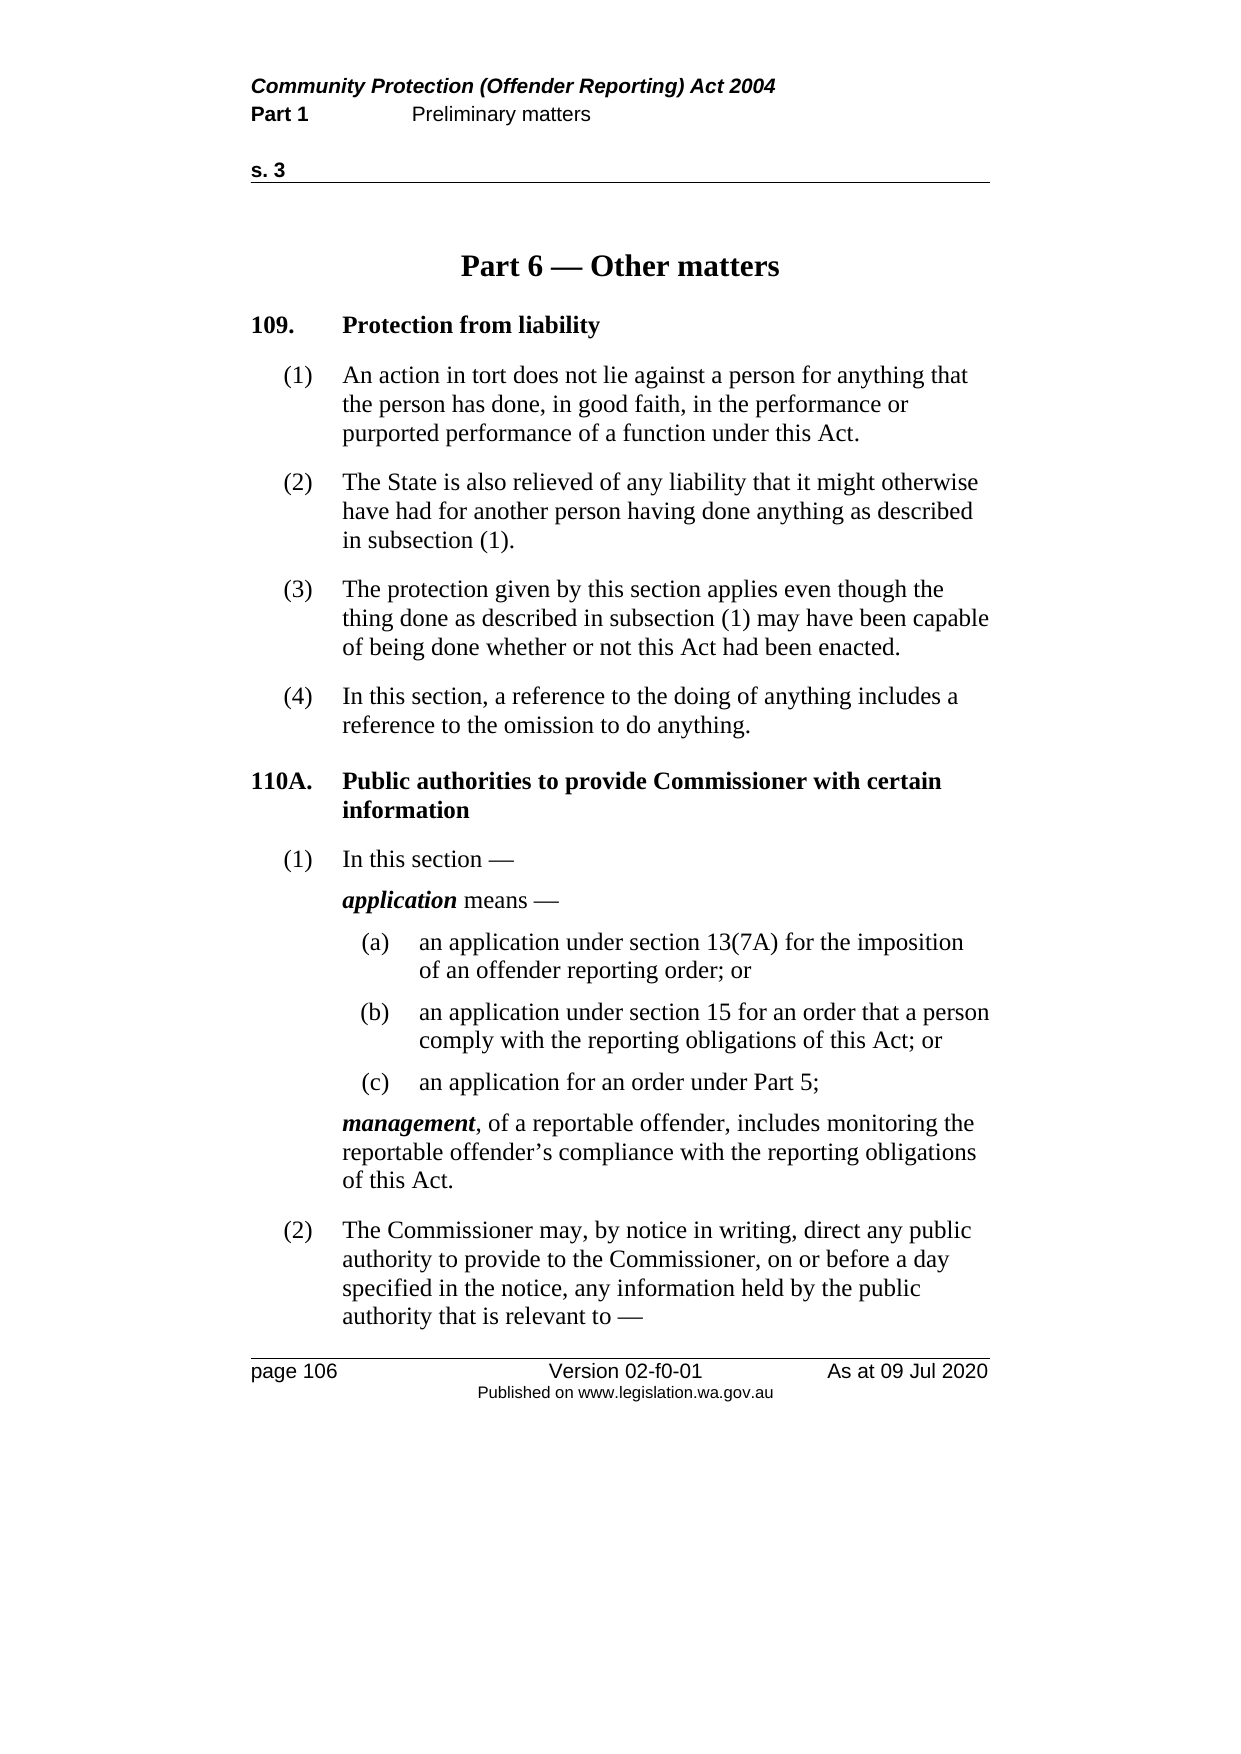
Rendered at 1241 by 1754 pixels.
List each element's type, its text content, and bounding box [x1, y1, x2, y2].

text (1) In this section — [251, 844, 990, 873]
text (a) an application under section 13(7A) for the imposition of an offender reporting order; or [251, 927, 990, 984]
text application means — [251, 886, 990, 914]
text (1) An action in tort does not lie against a person for anything that the person has done, in good faith, in the performance or purported performance of a function under this Act. [251, 360, 990, 446]
text (2) The State is also relieved of any liability that it might otherwise have had for another person having done anything as described in subsection (1). [251, 467, 990, 553]
text (3) The protection given by this section applies even though the thing done as described in subsection (1) may have been capable of being done whether or not this Act had been enacted. [251, 574, 990, 661]
text (c) an application for an order under Part 5; [251, 1067, 990, 1096]
text management, of a reportable offender, includes monitoring the reportable offender’s compliance with the reporting obligations of this Act. [251, 1108, 990, 1194]
subtitle 109. Protection from liability [251, 311, 990, 339]
subtitle Part 6 — Other matters [251, 247, 990, 283]
text (b) an application under section 15 for an order that a person comply with the reporting obligations of this Act; or [251, 997, 990, 1054]
subtitle 110A. Public authorities to provide Commissioner with certain information [251, 766, 990, 823]
text (2) The Commissioner may, by notice in writing, direct any public authority to provide to the Commissioner, on or before a day specified in the notice, any information held by the public authority that is relevant to — [251, 1215, 990, 1330]
text (4) In this section, a reference to the doing of anything includes a reference to the omission to do anything. [251, 681, 990, 739]
